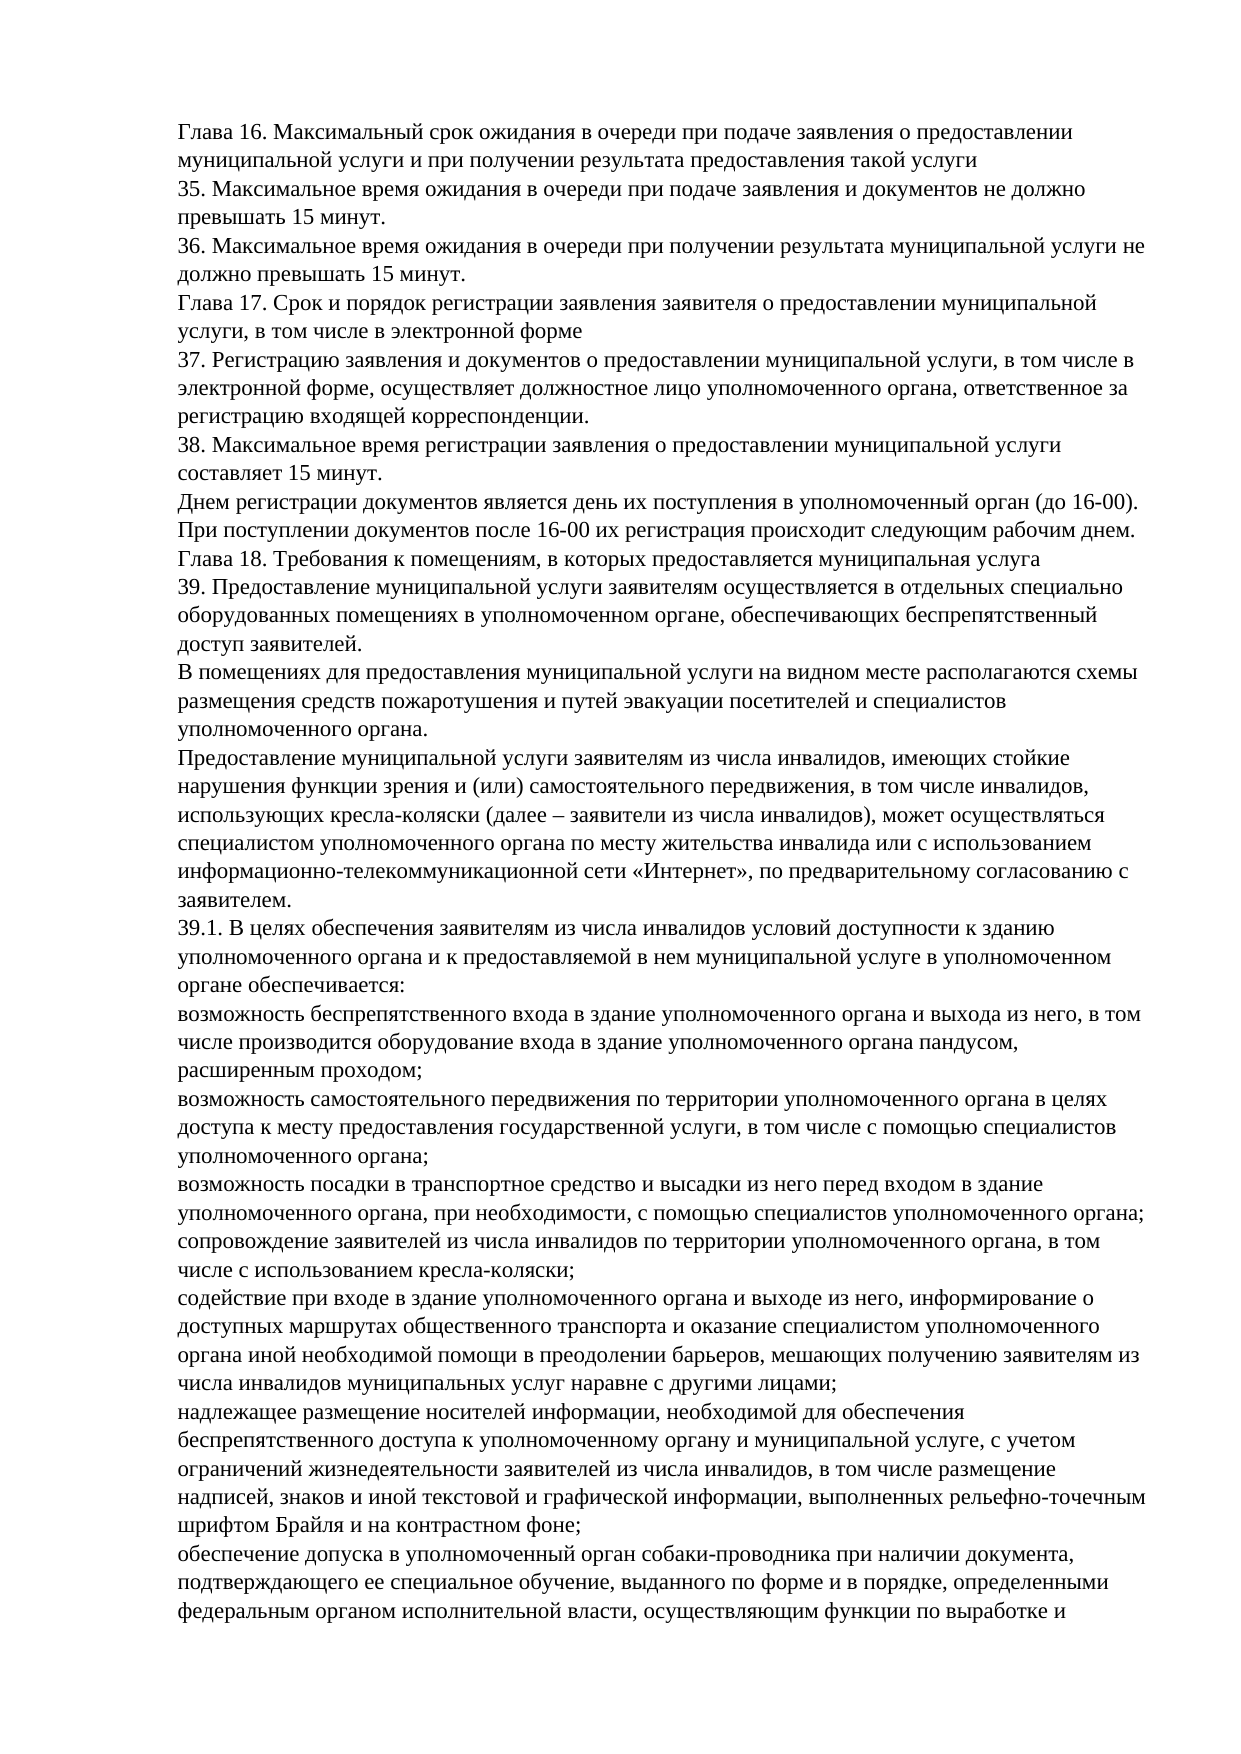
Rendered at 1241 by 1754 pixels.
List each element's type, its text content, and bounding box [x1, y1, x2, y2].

text 35. Максимальное время ожидания в очереди при подаче заявления и документов не должно превышать 15 минут. 36. Максимальное время ожидания в очереди при получении результата муниципальной услуги не должно превышать 15 минут. [177, 175, 1152, 287]
text Глава 16. Максимальный срок ожидания в очереди при подаче заявления о предоставлении муниципальной услуги и при получении результата предоставления такой услуги [177, 118, 1152, 173]
text 37. Регистрацию заявления и документов о предоставлении муниципальной услуги, в том числе в электронной форме, осуществляет должностное лицо уполномоченного органа, ответственное за регистрацию входящей корреспонденции. 38. Максимальное время регистрации заявления о предоставлении муниципальной услуги составляет 15 минут. Днем регистрации документов является день их поступления в уполномоченный орган (до 16-00). При поступлении документов после 16-00 их регистрация происходит следующим рабочим днем. [177, 346, 1152, 543]
text Глава 17. Срок и порядок регистрации заявления заявителя о предоставлении муниципальной услуги, в том числе в электронной форме [177, 289, 1152, 343]
text 39. Предоставление муниципальной услуги заявителям осуществляется в отдельных специально оборудованных помещениях в уполномоченном органе, обеспечивающих беспрепятственный доступ заявителей. В помещениях для предоставления муниципальной услуги на видном месте располагаются схемы размещения средств пожаротушения и путей эвакуации посетителей и специалистов уполномоченного органа. Предоставление муниципальной услуги заявителям из числа инвалидов, имеющих стойкие нарушения функции зрения и (или) самостоятельного передвижения, в том числе инвалидов, использующих кресла-коляски (далее – заявители из числа инвалидов), может осуществляться специалистом уполномоченного органа по месту жительства инвалида или с использованием информационно-телекоммуникационной сети «Интернет», по предварительному согласованию с заявителем. [177, 573, 1152, 912]
text Глава 18. Требования к помещениям, в которых предоставляется муниципальная услуга [177, 545, 1152, 571]
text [177, 914, 1152, 1623]
